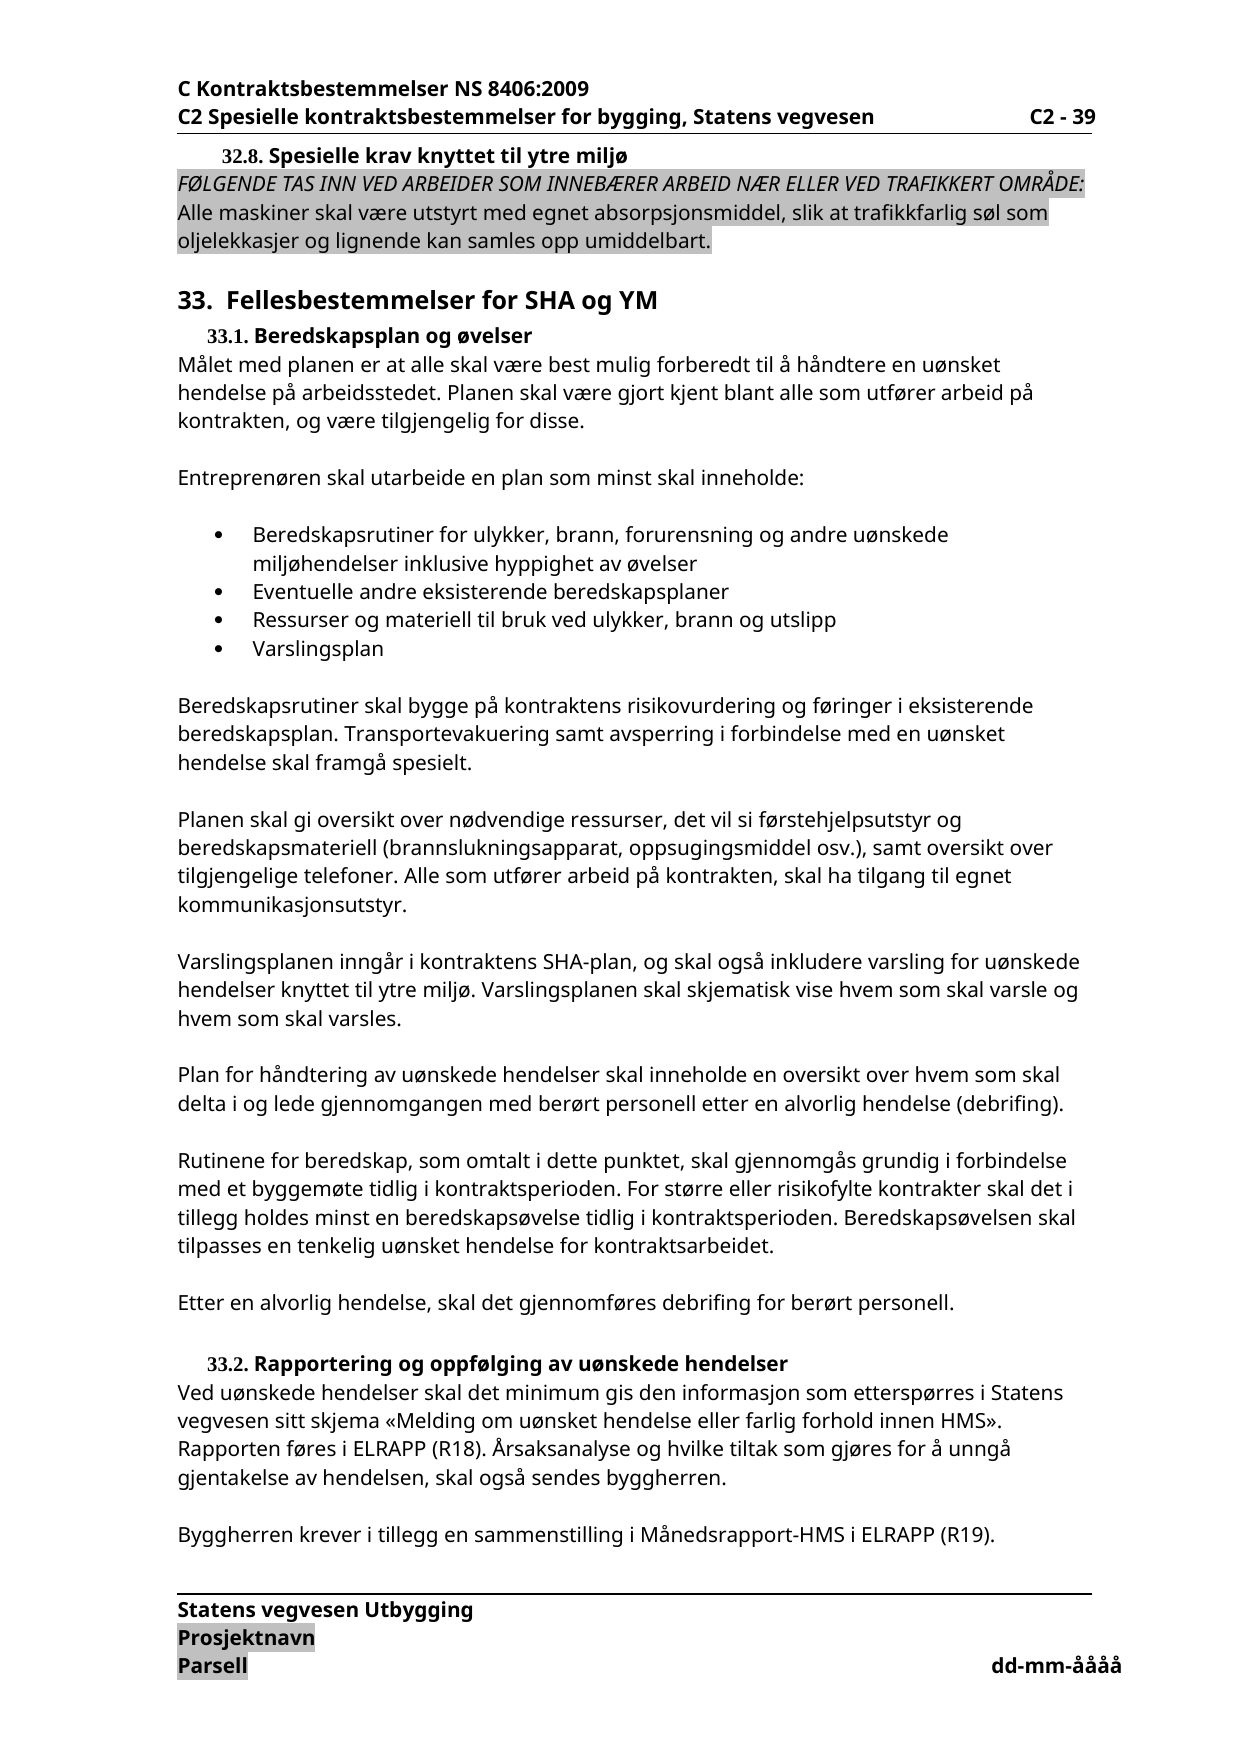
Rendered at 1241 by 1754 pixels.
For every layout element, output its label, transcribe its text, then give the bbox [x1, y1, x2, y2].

text Byggherren krever i tillegg en sammenstilling i Månedsrapport-HMS i ELRAPP (R19). [177, 1520, 1092, 1548]
subtitle Beredskapsplan og øvelser [207, 321, 1092, 350]
list Ressurser og materiell til bruk ved ulykker, brann og utslipp [215, 606, 1092, 634]
text Ved uønskede hendelser skal det minimum gis den informasjon som etterspørres i Statens vegvesen sitt skjema «Melding om uønsket hendelse eller farlig forhold innen HMS». Rapporten føres i ELRAPP (R18). Årsaksanalyse og hvilke tiltak som gjøres for å unngå gjentakelse av hendelsen, skal også sendes byggherren. [177, 1378, 1092, 1491]
text Etter en alvorlig hendelse, skal det gjennomføres debrifing for berørt personell. [177, 1288, 1092, 1317]
subtitle Fellesbestemmelser for SHA og YM [177, 283, 1092, 317]
text Beredskapsrutiner skal bygge på kontraktens risikovurdering og føringer i eksisterende beredskapsplan. Transportevakuering samt avsperring i forbindelse med en uønsket hendelse skal framgå spesielt. [177, 691, 1092, 776]
subtitle Spesielle krav knyttet til ytre miljø [222, 141, 1092, 169]
text Plan for håndtering av uønskede hendelser skal inneholde en oversikt over hvem som skal delta i og lede gjennomgangen med berørt personell etter en alvorlig hendelse (debrifing). [177, 1061, 1092, 1117]
text Alle maskiner skal være utstyrt med egnet absorpsjonsmiddel, slik at trafikkfarlig søl som oljelekkasjer og lignende kan samles opp umiddelbart. [712, 198, 1092, 254]
text Målet med planen er at alle skal være best mulig forberedt til å håndtere en uønsket hendelse på arbeidsstedet. Planen skal være gjort kjent blant alle som utfører arbeid på kontrakten, og være tilgjengelig for disse. [177, 350, 1092, 435]
text Varslingsplanen inngår i kontraktens SHA-plan, og skal også inkludere varsling for uønskede hendelser knyttet til ytre miljø. Varslingsplanen skal skjematisk vise hvem som skal varsle og hvem som skal varsles. [177, 947, 1092, 1032]
list Varslingsplan [215, 634, 1092, 662]
subtitle Rapportering og oppfølging av uønskede hendelser [207, 1349, 1092, 1378]
list Eventuelle andre eksisterende beredskapsplaner [215, 577, 1092, 606]
text Entreprenøren skal utarbeide en plan som minst skal inneholde: [177, 463, 1092, 492]
list Beredskapsrutiner for ulykker, brann, forurensning og andre uønskede miljøhendelser inklusive hyppighet av øvelser [215, 520, 1092, 577]
text Rutinene for beredskap, som omtalt i dette punktet, skal gjennomgås grundig i forbindelse med et byggemøte tidlig i kontraktsperioden. For større eller risikofylte kontrakter skal det i tillegg holdes minst en beredskapsøvelse tidlig i kontraktsperioden. Beredskapsøvelsen skal tilpasses en tenkelig uønsket hendelse for kontraktsarbeidet. [177, 1146, 1092, 1260]
text Planen skal gi oversikt over nødvendige ressurser, det vil si førstehjelpsutstyr og beredskapsmateriell (brannslukningsapparat, oppsugingsmiddel osv.), samt oversikt over tilgjengelige telefoner. Alle som utfører arbeid på kontrakten, skal ha tilgang til egnet kommunikasjonsutstyr. [177, 805, 1092, 918]
